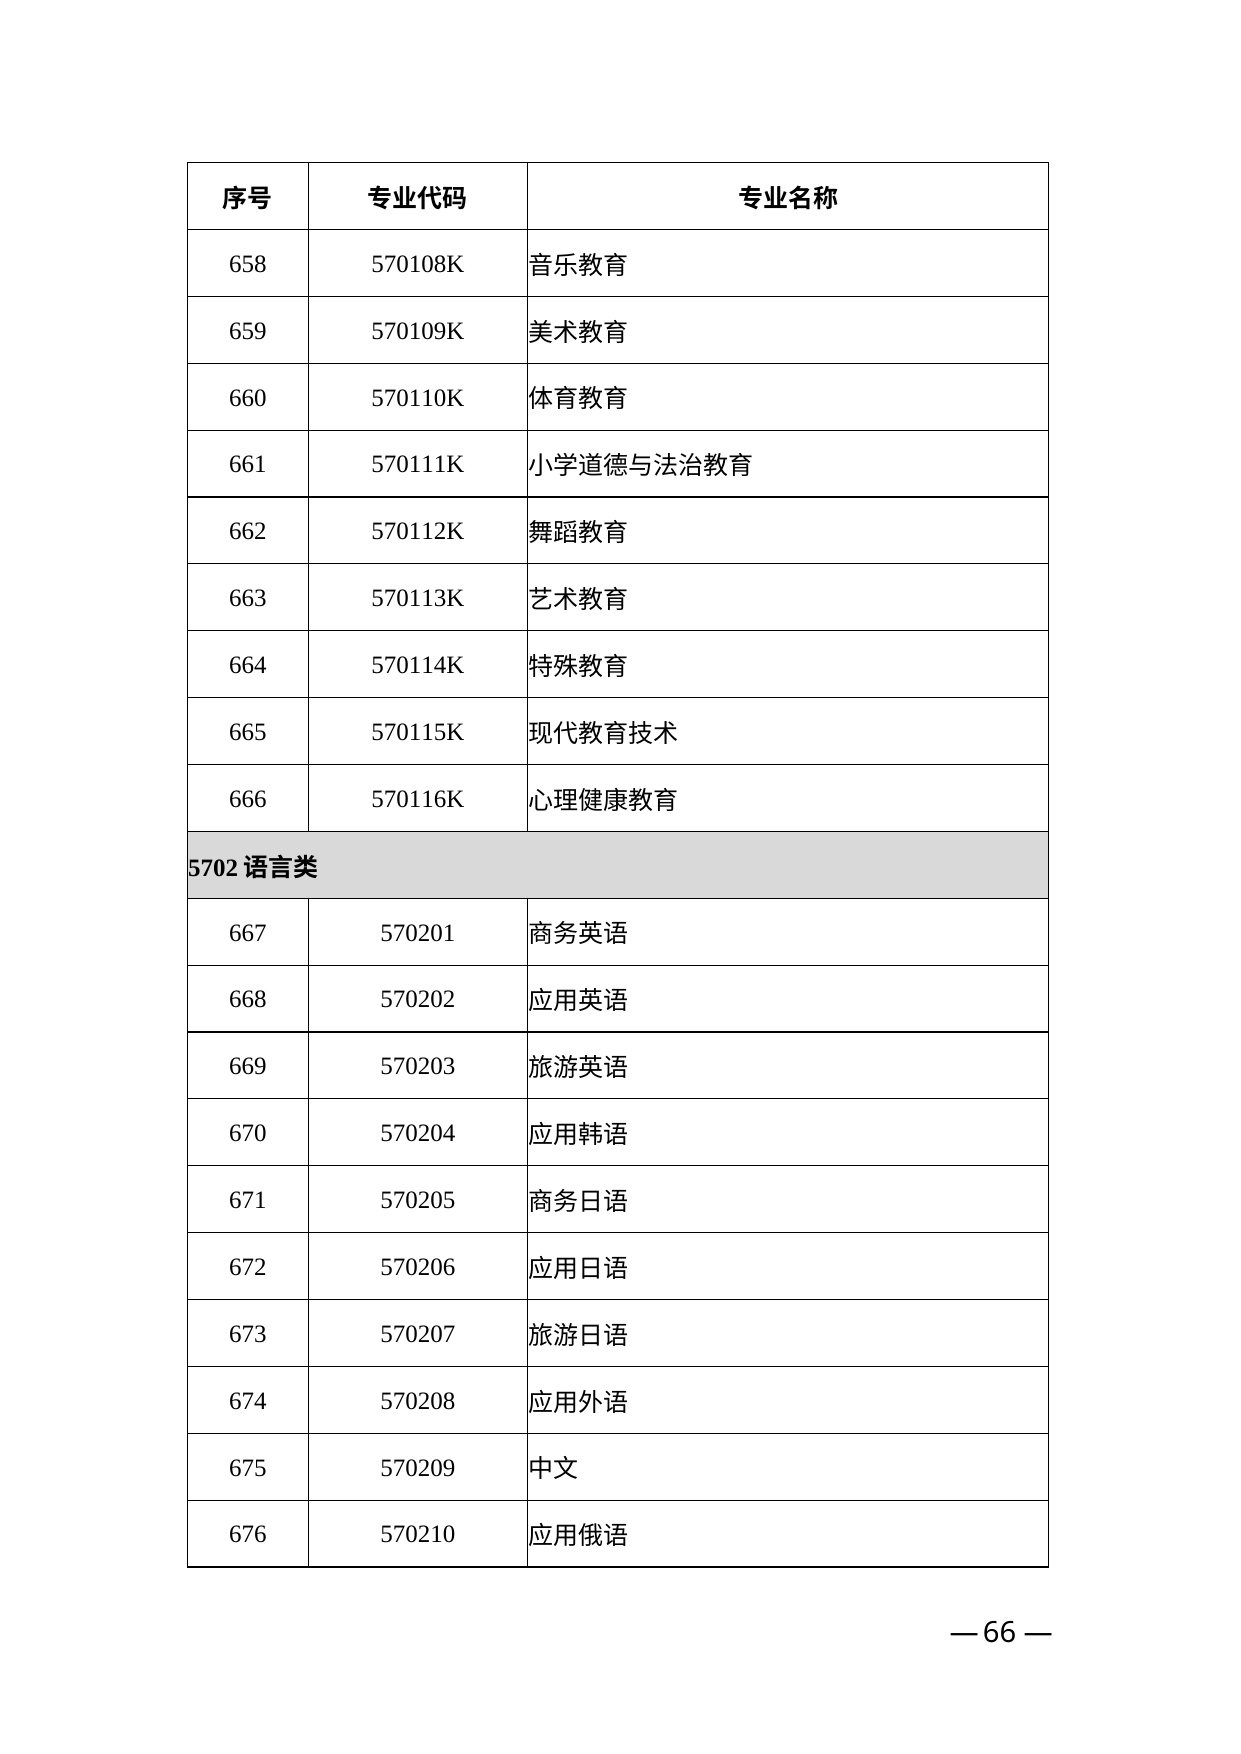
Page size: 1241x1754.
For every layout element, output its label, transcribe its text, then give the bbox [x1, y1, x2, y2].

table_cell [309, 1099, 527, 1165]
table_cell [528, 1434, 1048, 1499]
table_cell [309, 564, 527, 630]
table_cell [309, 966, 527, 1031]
table_header 专业名称 [528, 163, 1048, 229]
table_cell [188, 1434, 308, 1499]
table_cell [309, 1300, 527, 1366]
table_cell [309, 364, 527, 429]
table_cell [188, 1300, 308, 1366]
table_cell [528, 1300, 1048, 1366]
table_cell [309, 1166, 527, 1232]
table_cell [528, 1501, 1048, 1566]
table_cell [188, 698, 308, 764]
table_header 专业代码 [309, 163, 527, 229]
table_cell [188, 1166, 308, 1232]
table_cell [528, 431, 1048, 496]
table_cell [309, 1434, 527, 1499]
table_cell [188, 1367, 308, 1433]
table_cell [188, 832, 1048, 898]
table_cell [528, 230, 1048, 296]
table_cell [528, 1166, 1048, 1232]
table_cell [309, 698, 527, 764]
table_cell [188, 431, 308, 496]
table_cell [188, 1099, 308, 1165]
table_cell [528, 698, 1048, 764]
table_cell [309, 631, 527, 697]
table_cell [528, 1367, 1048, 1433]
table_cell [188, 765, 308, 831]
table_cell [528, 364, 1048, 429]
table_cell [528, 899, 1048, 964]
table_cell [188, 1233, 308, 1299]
table_header 序号 [188, 163, 308, 229]
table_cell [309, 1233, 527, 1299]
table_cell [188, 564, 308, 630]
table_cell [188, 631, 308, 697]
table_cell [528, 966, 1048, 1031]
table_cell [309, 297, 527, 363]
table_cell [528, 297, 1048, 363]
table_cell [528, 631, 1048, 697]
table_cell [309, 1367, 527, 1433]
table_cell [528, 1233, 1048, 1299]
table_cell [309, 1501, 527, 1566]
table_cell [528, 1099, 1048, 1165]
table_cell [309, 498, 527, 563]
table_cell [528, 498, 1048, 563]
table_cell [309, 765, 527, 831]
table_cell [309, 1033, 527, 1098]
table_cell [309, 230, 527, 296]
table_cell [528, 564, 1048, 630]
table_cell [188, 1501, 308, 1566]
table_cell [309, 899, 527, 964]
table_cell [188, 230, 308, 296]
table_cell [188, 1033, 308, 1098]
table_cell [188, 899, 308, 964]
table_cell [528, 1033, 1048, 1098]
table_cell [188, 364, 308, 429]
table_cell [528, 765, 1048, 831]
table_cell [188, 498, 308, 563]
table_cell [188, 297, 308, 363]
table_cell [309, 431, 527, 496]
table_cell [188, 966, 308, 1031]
